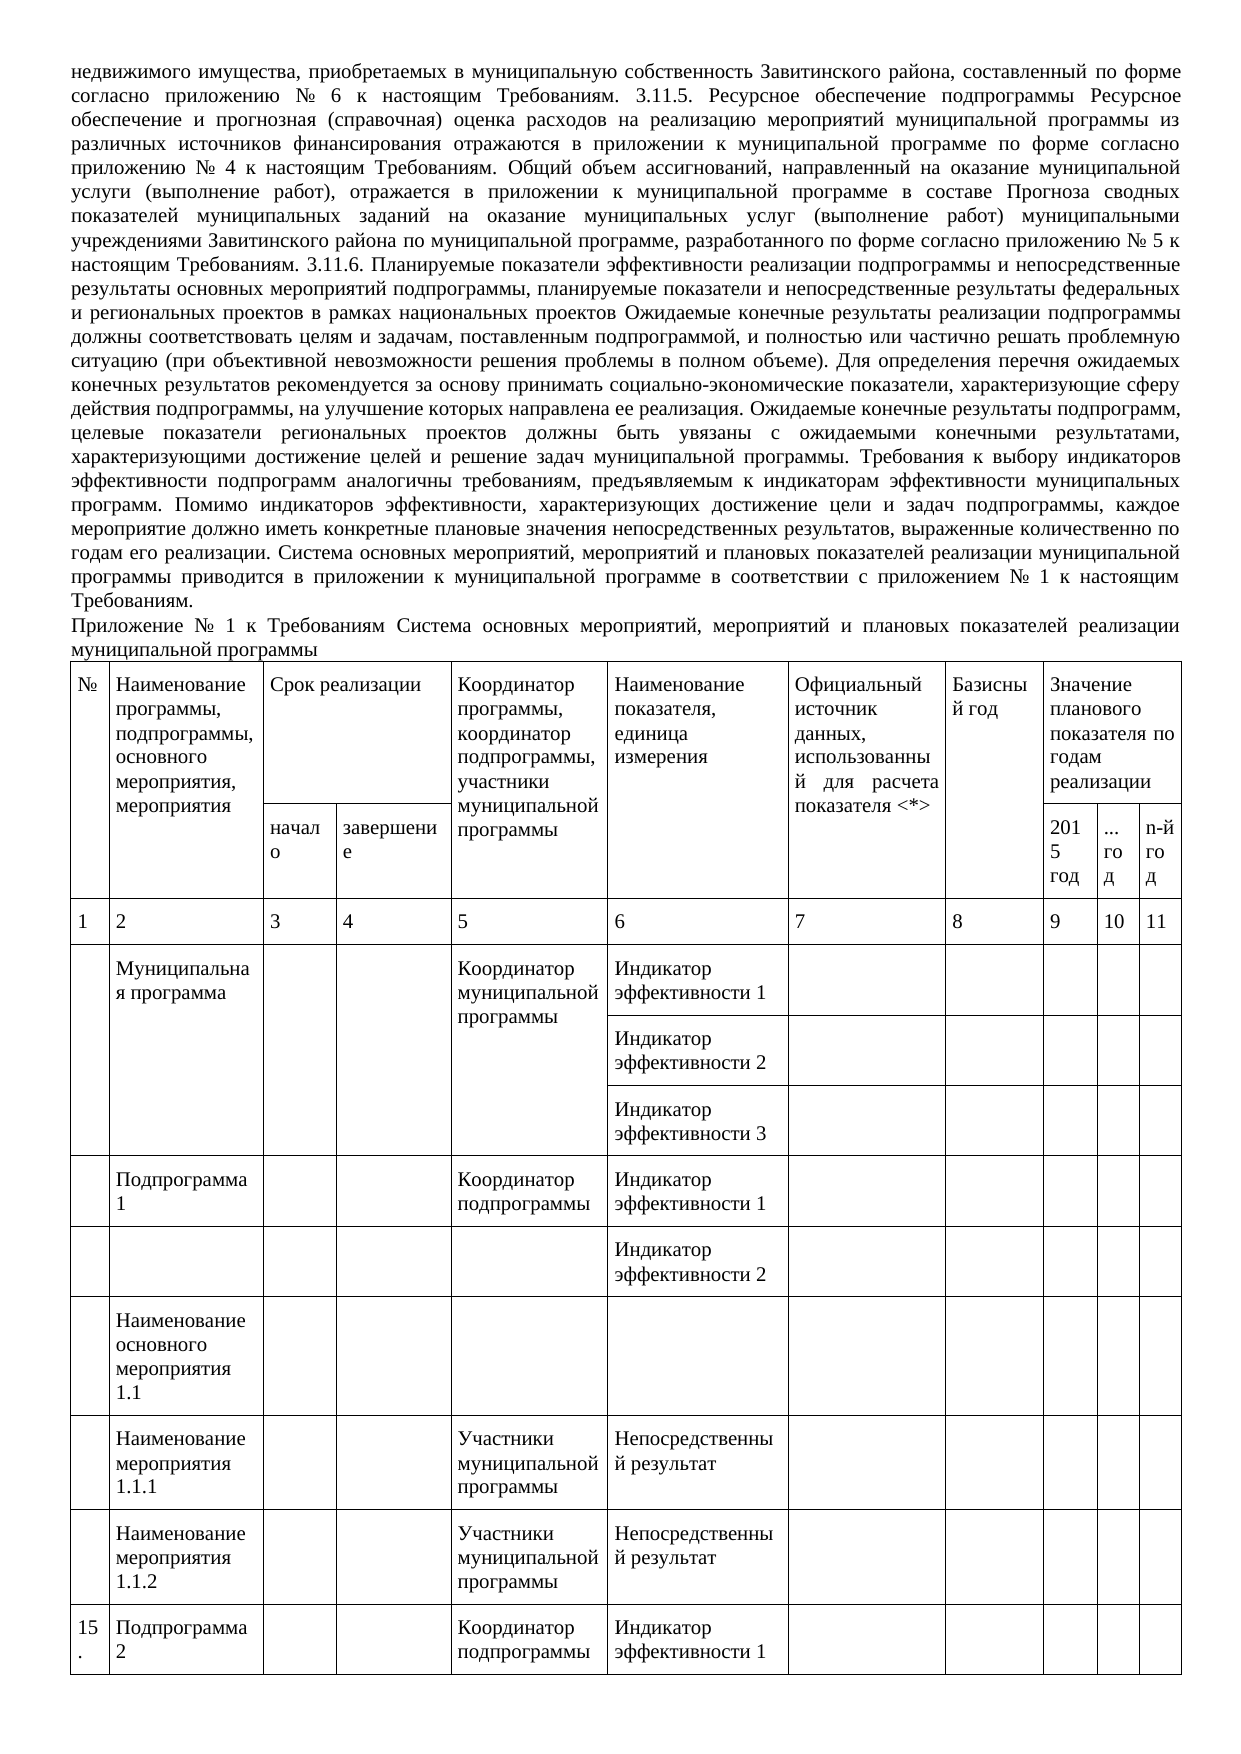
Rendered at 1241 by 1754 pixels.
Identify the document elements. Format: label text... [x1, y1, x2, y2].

table_cell [1140, 1416, 1181, 1509]
table_header Базисный год [946, 662, 1043, 898]
table_cell [337, 945, 451, 1155]
table_cell 9 [1044, 899, 1097, 944]
table_cell [1098, 1086, 1139, 1155]
table_cell 7 [789, 899, 945, 944]
table_cell Участники муниципальной программы [452, 1510, 607, 1604]
table_cell [946, 1227, 1043, 1296]
table_cell [1044, 945, 1097, 1014]
table_cell [337, 1605, 451, 1674]
table_cell [946, 1016, 1043, 1085]
table_cell [1140, 1156, 1181, 1226]
table_cell [789, 945, 945, 1014]
table_cell [946, 1416, 1043, 1509]
table_cell завершение [337, 804, 451, 898]
table_cell 1 [71, 899, 109, 944]
table_header № [71, 662, 109, 898]
table_cell Муниципальная программа [110, 945, 263, 1155]
table_cell [337, 1416, 451, 1509]
table_cell 4 [337, 899, 451, 944]
table_cell [789, 1086, 945, 1155]
table_cell [71, 945, 109, 1155]
table_header Срок реализации [264, 662, 451, 803]
table_cell [1140, 1605, 1181, 1674]
table_cell [946, 1156, 1043, 1226]
table_cell Непосредственный результат [608, 1416, 788, 1509]
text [71, 59, 1181, 612]
table_cell [1140, 1086, 1181, 1155]
table_cell [1044, 1086, 1097, 1155]
table_cell 3 [264, 899, 336, 944]
table_cell [789, 1016, 945, 1085]
table_cell [1140, 945, 1181, 1014]
table_cell [789, 1156, 945, 1226]
table_cell Координатор подпрограммы [452, 1605, 607, 1674]
table_cell 10 [1098, 899, 1139, 944]
table_cell Координатор муниципальной программы [452, 945, 607, 1155]
table_cell [946, 1510, 1043, 1604]
table_cell [1098, 945, 1139, 1014]
table_cell [1140, 1227, 1181, 1296]
table_cell 6 [608, 899, 788, 944]
table_cell [946, 1605, 1043, 1674]
table_cell [337, 1227, 451, 1296]
table_cell Индикатор эффективности 1 [608, 945, 788, 1014]
table_cell [1098, 1416, 1139, 1509]
table_cell [71, 1297, 109, 1415]
table_cell Индикатор эффективности 3 [608, 1086, 788, 1155]
table_cell [452, 1297, 607, 1415]
table_cell Участники муниципальной программы [452, 1416, 607, 1509]
table_cell [1044, 1510, 1097, 1604]
table_cell 8 [946, 899, 1043, 944]
table_cell [264, 945, 336, 1155]
table_cell Непосредственный результат [608, 1510, 788, 1604]
table_cell [264, 1605, 336, 1674]
table_cell [264, 1510, 336, 1604]
table_cell [789, 1416, 945, 1509]
table_cell [1098, 1605, 1139, 1674]
table_cell Индикатор эффективности 2 [608, 1016, 788, 1085]
table_header Координатор программы, координатор подпрограммы, участники муниципальной программы [452, 662, 607, 898]
table_cell [1044, 1416, 1097, 1509]
table_cell [1140, 1016, 1181, 1085]
table_cell [337, 1297, 451, 1415]
table_cell [789, 1297, 945, 1415]
table_cell 2015 год [1044, 804, 1097, 898]
table_cell ... год [1098, 804, 1139, 898]
table_cell [264, 1156, 336, 1226]
table_cell [337, 1510, 451, 1604]
table_header Значение планового показателя по годам реализации [1044, 662, 1181, 803]
table_cell [1044, 1156, 1097, 1226]
table_cell [789, 1605, 945, 1674]
table_cell Индикатор эффективности 1 [608, 1156, 788, 1226]
table_cell [71, 1156, 109, 1226]
table_cell [1098, 1156, 1139, 1226]
table_cell [789, 1510, 945, 1604]
table_cell [1044, 1605, 1097, 1674]
table_cell [1044, 1016, 1097, 1085]
table_cell [1044, 1297, 1097, 1415]
table_cell [264, 1297, 336, 1415]
table_cell Координатор подпрограммы [452, 1156, 607, 1226]
text Приложение № 1 к Требованиям Система основных мероприятий, мероприятий и плановых показателей реализации муниципальной программы [71, 612, 1181, 661]
table_cell Наименование основного мероприятия 1.1 [110, 1297, 263, 1415]
table_header Наименование показателя, единица измерения [608, 662, 788, 898]
table_cell Наименование мероприятия 1.1.1 [110, 1416, 263, 1509]
table_cell [337, 1156, 451, 1226]
table_cell [71, 1416, 109, 1509]
table_cell [1098, 1227, 1139, 1296]
table_cell Подпрограмма 1 [110, 1156, 263, 1226]
table_cell [1098, 1297, 1139, 1415]
table_cell 2 [110, 899, 263, 944]
table_cell начало [264, 804, 336, 898]
table_cell [110, 1227, 263, 1296]
table_cell [946, 1297, 1043, 1415]
table_cell [71, 1510, 109, 1604]
table_cell Индикатор эффективности 1 [608, 1605, 788, 1674]
table_cell 5 [452, 899, 607, 944]
table_header Официальный источник данных, использованный для расчета показателя <*> [789, 662, 945, 898]
table_cell [1098, 1510, 1139, 1604]
table_cell [1140, 1297, 1181, 1415]
table_cell Индикатор эффективности 2 [608, 1227, 788, 1296]
table_cell [1140, 1510, 1181, 1604]
table_cell [608, 1297, 788, 1415]
table_cell [71, 1227, 109, 1296]
table_cell [946, 1086, 1043, 1155]
table_cell [452, 1227, 607, 1296]
table_cell 11 [1140, 899, 1181, 944]
table_cell [1098, 1016, 1139, 1085]
table_cell [264, 1416, 336, 1509]
table_cell n-й год [1140, 804, 1181, 898]
table_cell Наименование мероприятия 1.1.2 [110, 1510, 263, 1604]
table_cell [1044, 1227, 1097, 1296]
table_cell [789, 1227, 945, 1296]
table_cell 15. [71, 1605, 109, 1674]
table_cell [264, 1227, 336, 1296]
table_header Наименование программы, подпрограммы, основного мероприятия, мероприятия [110, 662, 263, 898]
table_cell Подпрограмма 2 [110, 1605, 263, 1674]
table_cell [946, 945, 1043, 1014]
